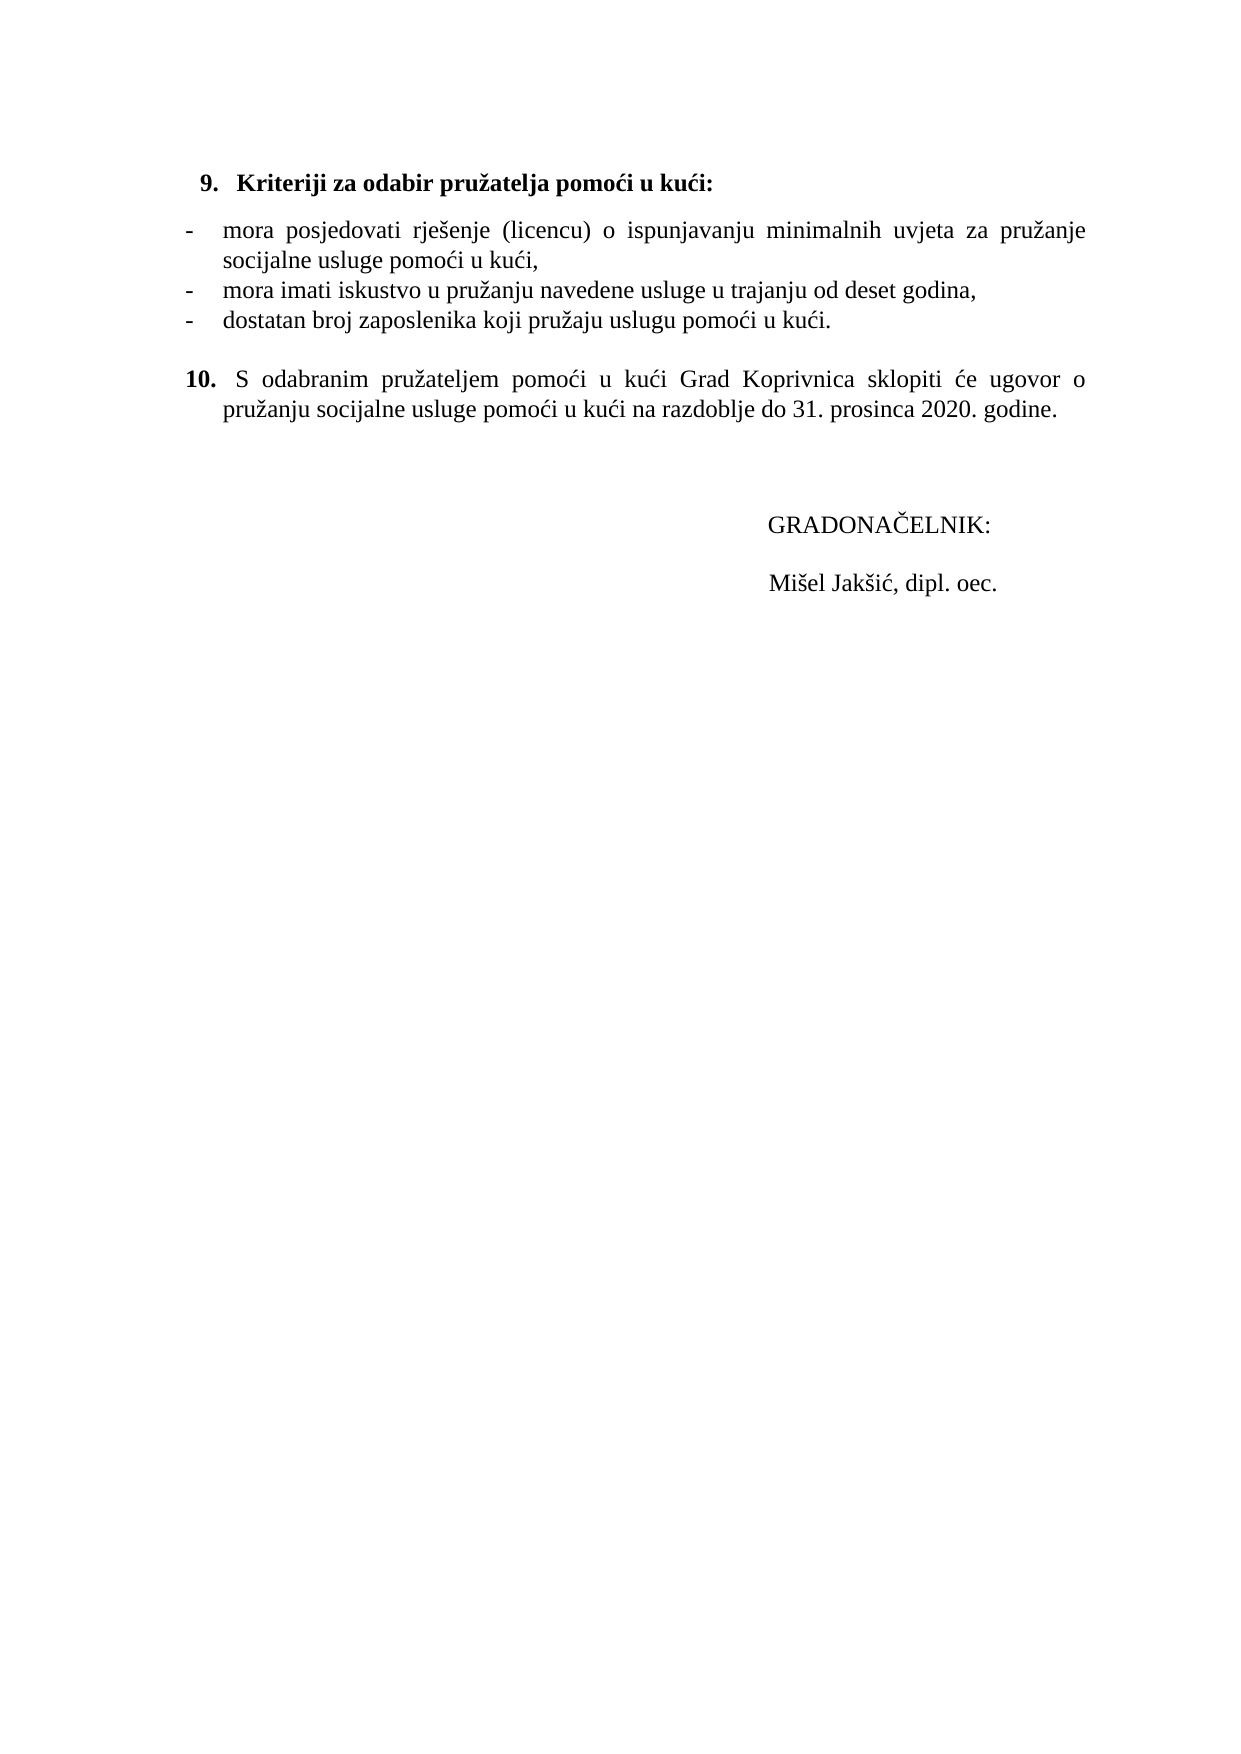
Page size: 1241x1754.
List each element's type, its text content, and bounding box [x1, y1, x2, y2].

list mora posjedovati rješenje (licencu) o ispunjavanju minimalnih uvjeta za pružanje socijalne usluge pomoći u kući, [185, 215, 1087, 274]
text GRADONAČELNIK: [755, 511, 1087, 539]
list dostatan broj zaposlenika koji pružaju uslugu pomoći u kući. [185, 305, 1087, 334]
text Mišel Jakšić, dipl. oec. [148, 568, 997, 597]
list mora imati iskustvo u pružanju navedene usluge u trajanju od deset godina, [185, 275, 1087, 304]
list S odabranim pružateljem pomoći u kući Grad Koprivnica sklopiti će ugovor o pružanju socijalne usluge pomoći u kući na razdoblje do 31. prosinca 2020. godine. [185, 364, 1087, 423]
list Kriteriji za odabir pružatelja pomoći u kući: [162, 168, 1087, 197]
